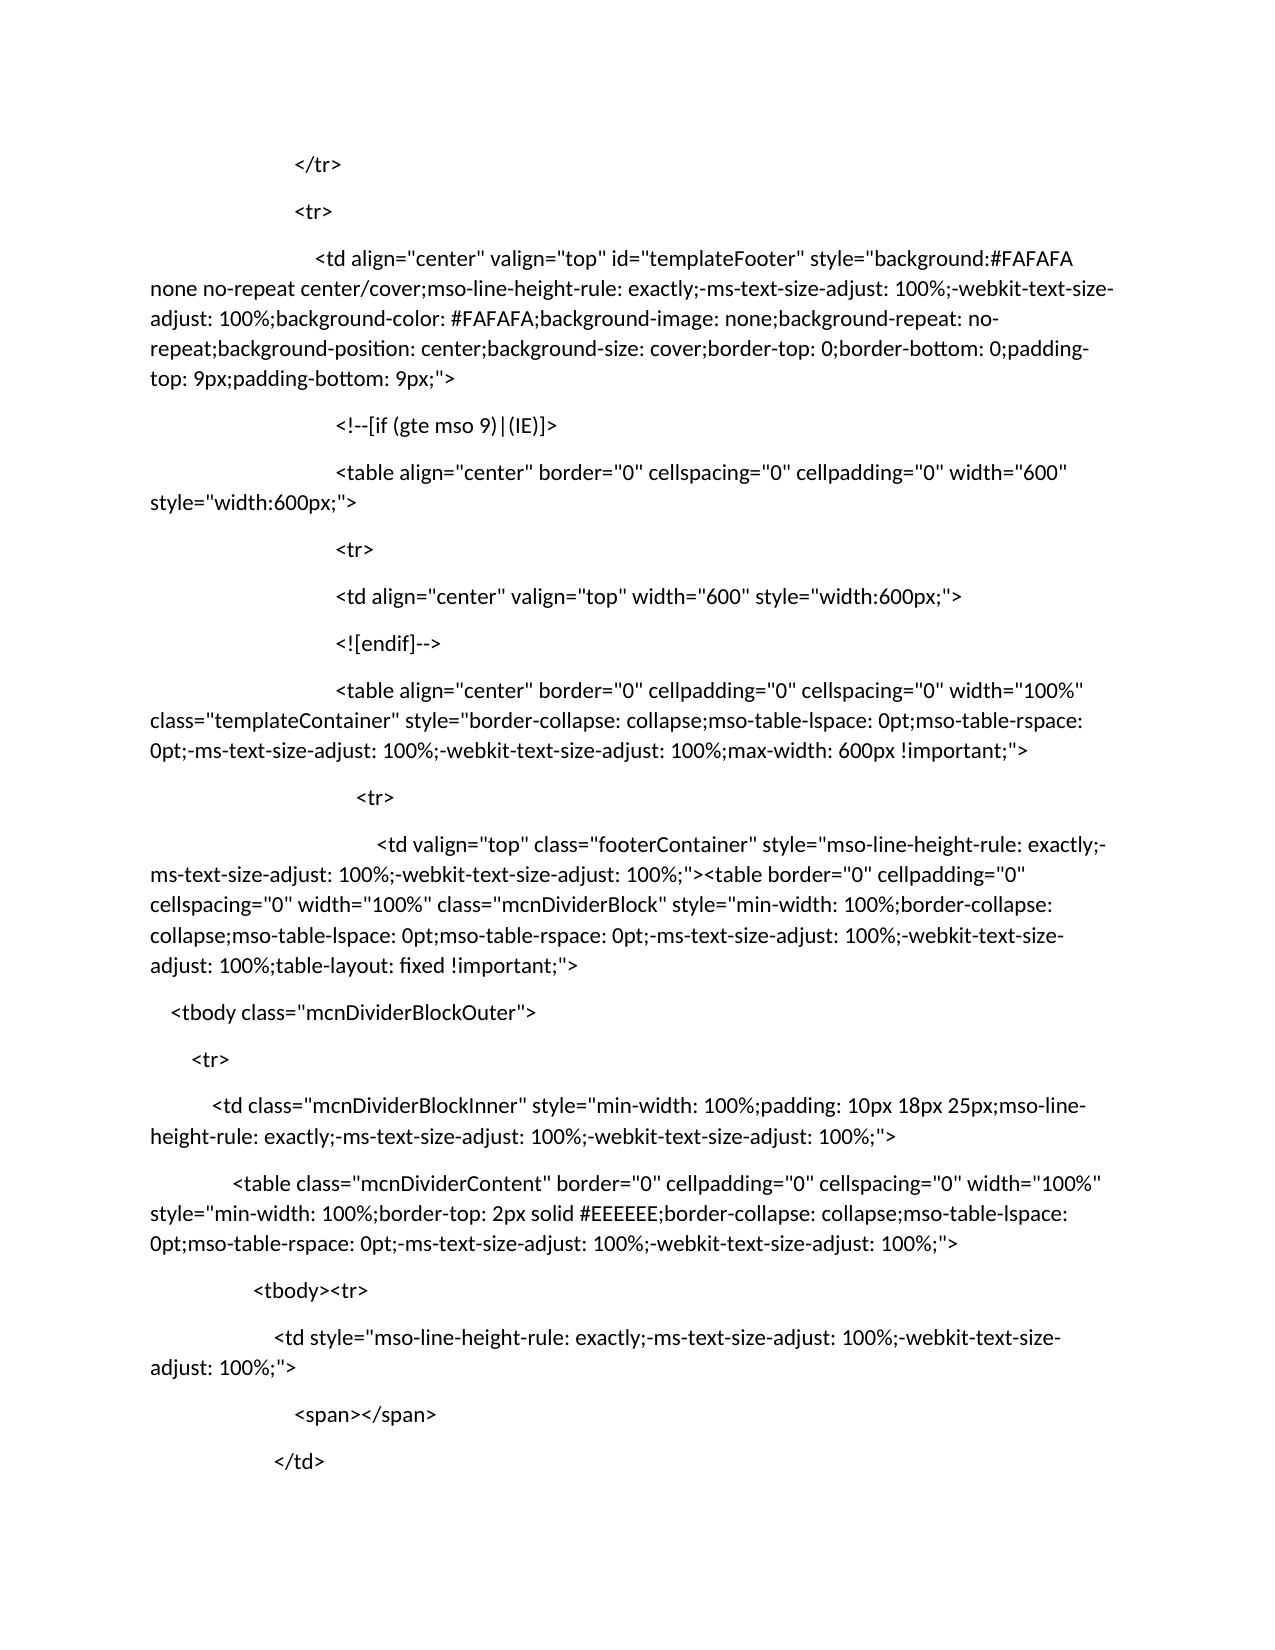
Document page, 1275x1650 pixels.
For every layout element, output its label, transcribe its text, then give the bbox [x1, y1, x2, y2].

text <tr> [150, 197, 1125, 225]
text <!--[if (gte mso 9)|(IE)]> [150, 411, 1125, 439]
text </tr> [150, 150, 1125, 178]
text <td align="center" valign="top" id="templateFooter" style="background:#FAFAFA none no-repeat center/cover;mso-line-height-rule: exactly;-ms-text-size-adjust: 100%;-webkit-text-size-adjust: 100%;background-color: #FAFAFA;background-image: none;background-repeat: no-repeat;background-position: center;background-size: cover;border-top: 0;border-bottom: 0;padding-top: 9px;padding-bottom: 9px;"> [150, 244, 1125, 393]
text <table class="mcnDividerContent" border="0" cellpadding="0" cellspacing="0" width="100%" style="min-width: 100%;border-top: 2px solid #EEEEEE;border-collapse: collapse;mso-table-lspace: 0pt;mso-table-rspace: 0pt;-ms-text-size-adjust: 100%;-webkit-text-size-adjust: 100%;"> [150, 1169, 1125, 1257]
text <td align="center" valign="top" width="600" style="width:600px;"> [150, 582, 1125, 610]
text <![endif]--> [150, 629, 1125, 657]
text <tbody class="mcnDividerBlockOuter"> [150, 998, 1125, 1026]
text <tr> [150, 535, 1125, 563]
text <span></span> [150, 1400, 1125, 1428]
text <td style="mso-line-height-rule: exactly;-ms-text-size-adjust: 100%;-webkit-text-size-adjust: 100%;"> [150, 1323, 1125, 1381]
text <table align="center" border="0" cellspacing="0" cellpadding="0" width="600" style="width:600px;"> [150, 458, 1125, 517]
text </td> [150, 1447, 1125, 1475]
text <td valign="top" class="footerContainer" style="mso-line-height-rule: exactly;-ms-text-size-adjust: 100%;-webkit-text-size-adjust: 100%;"><table border="0" cellpadding="0" cellspacing="0" width="100%" class="mcnDividerBlock" style="min-width: 100%;border-collapse: collapse;mso-table-lspace: 0pt;mso-table-rspace: 0pt;-ms-text-size-adjust: 100%;-webkit-text-size-adjust: 100%;table-layout: fixed !important;"> [150, 830, 1125, 979]
text <tr> [150, 1045, 1125, 1073]
text <td class="mcnDividerBlockInner" style="min-width: 100%;padding: 10px 18px 25px;mso-line-height-rule: exactly;-ms-text-size-adjust: 100%;-webkit-text-size-adjust: 100%;"> [150, 1092, 1125, 1150]
text <table align="center" border="0" cellpadding="0" cellspacing="0" width="100%" class="templateContainer" style="border-collapse: collapse;mso-table-lspace: 0pt;mso-table-rspace: 0pt;-ms-text-size-adjust: 100%;-webkit-text-size-adjust: 100%;max-width: 600px !important;"> [150, 676, 1125, 764]
text <tbody><tr> [150, 1276, 1125, 1304]
text <tr> [150, 783, 1125, 811]
